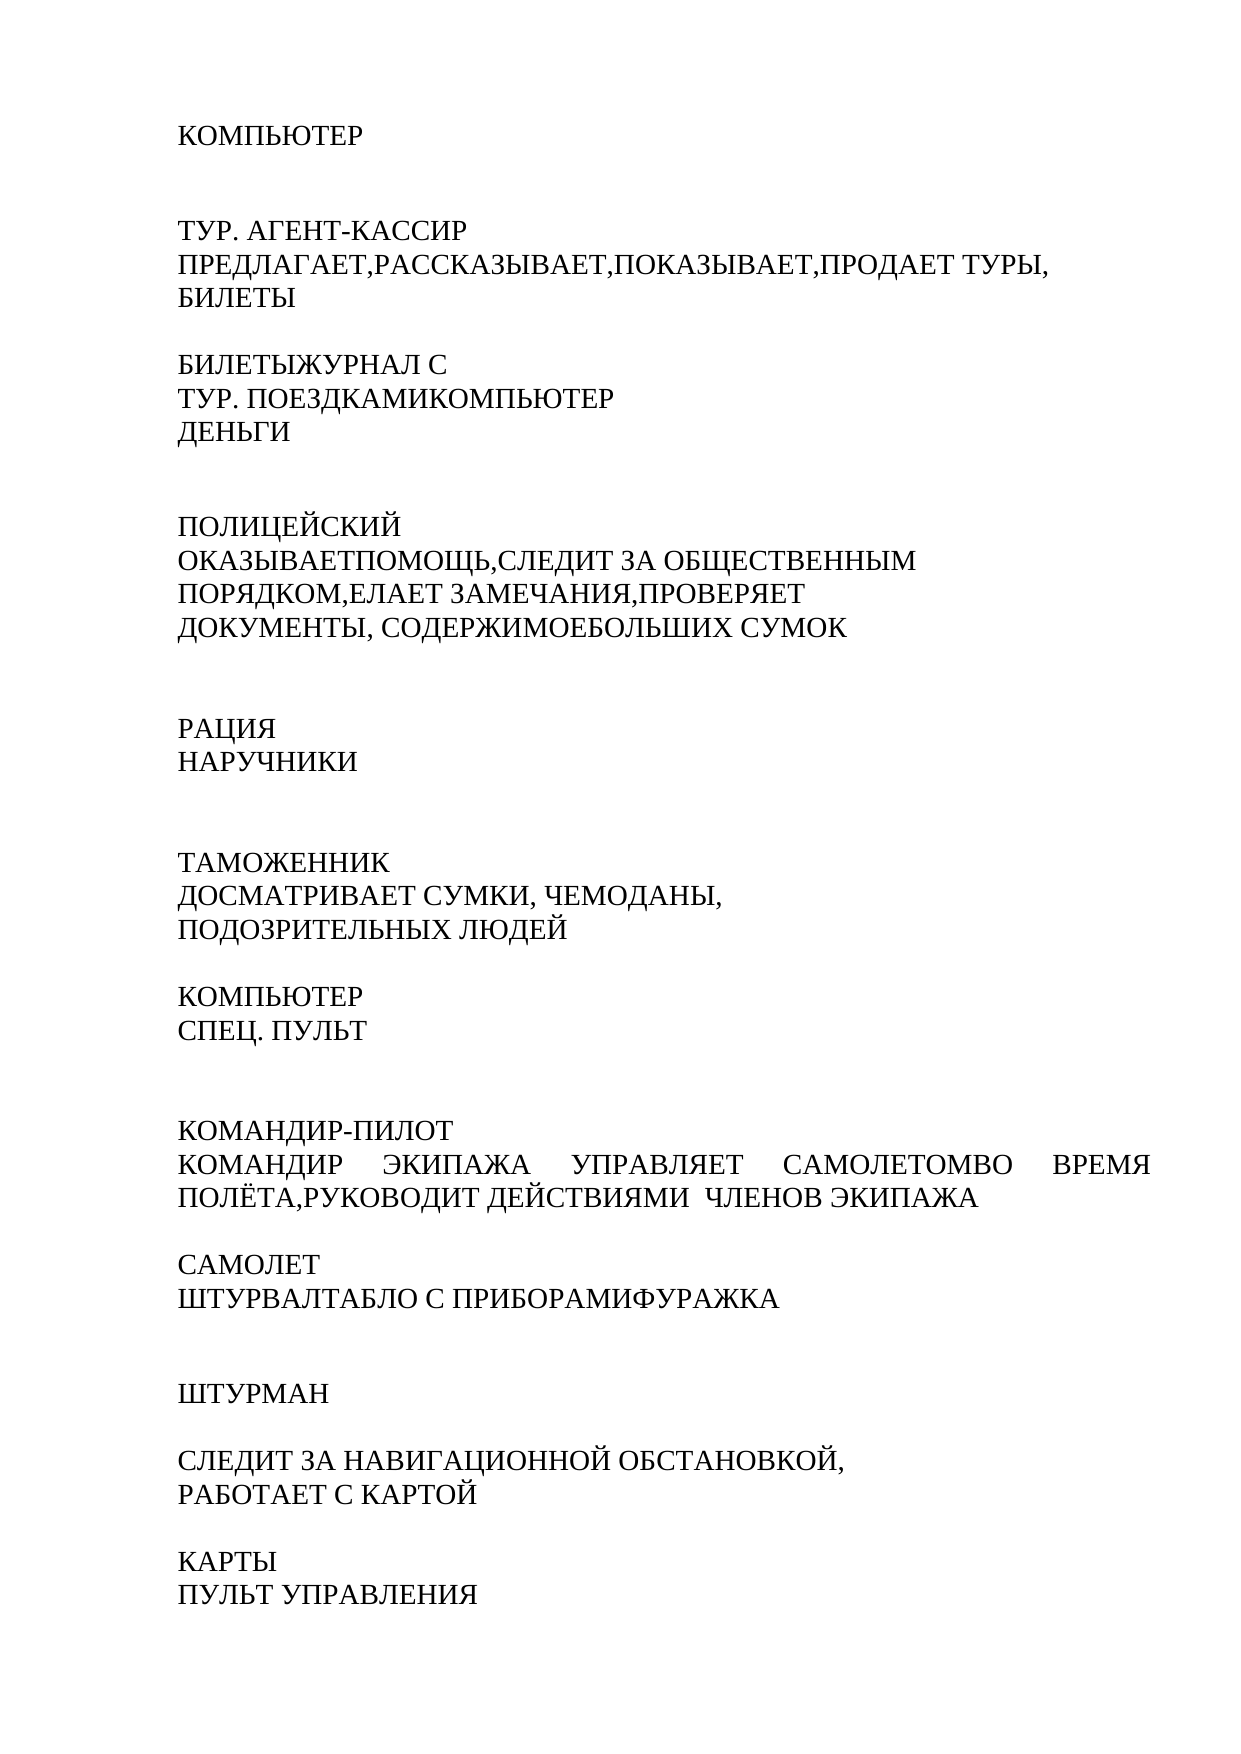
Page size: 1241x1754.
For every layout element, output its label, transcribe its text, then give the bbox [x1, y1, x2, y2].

text КОМПЬЮТЕР [177, 979, 1152, 1013]
text БИЛЕТЫ [177, 280, 1152, 314]
text СЛЕДИТ ЗА НАВИГАЦИОННОЙ ОБСТАНОВКОЙ, [177, 1443, 1152, 1477]
text ДОКУМЕНТЫ, СОДЕРЖИМОЕБОЛЬШИХ СУМОК [177, 610, 1152, 644]
text КОМАНДИР ЭКИПАЖА УПРАВЛЯЕТ САМОЛЕТОМВО ВРЕМЯ ПОЛЁТА,РУКОВОДИТ ДЕЙСТВИЯМИ ЧЛЕНОВ ЭКИПАЖА [177, 1147, 1152, 1214]
text КАРТЫ [177, 1544, 1152, 1577]
text РАЦИЯ [177, 711, 1152, 744]
text САМОЛЕТ [177, 1247, 1152, 1281]
text ДЕНЬГИ [177, 414, 1152, 448]
text ШТУРМАН [177, 1376, 1152, 1410]
text ТУР. АГЕНТ-КАССИР [177, 213, 1152, 247]
text ОКАЗЫВАЕТПОМОЩЬ,СЛЕДИТ ЗА ОБЩЕСТВЕННЫМ [177, 543, 1152, 577]
text ПУЛЬТ УПРАВЛЕНИЯ [177, 1577, 1152, 1611]
text КОМАНДИР-ПИЛОТ [177, 1113, 1152, 1147]
text СПЕЦ. ПУЛЬТ [177, 1013, 1152, 1046]
text ШТУРВАЛТАБЛО С ПРИБОРАМИФУРАЖКА [177, 1281, 1152, 1314]
text РАБОТАЕТ С КАРТОЙ [177, 1477, 1152, 1510]
text ПРЕДЛАГАЕТ,РАССКАЗЫВАЕТ,ПОКАЗЫВАЕТ,ПРОДАЕТ ТУРЫ, [177, 247, 1152, 280]
text ДОСМАТРИВАЕТ СУМКИ, ЧЕМОДАНЫ, [177, 878, 1152, 912]
text КОМПЬЮТЕР [177, 118, 1152, 152]
text ТАМОЖЕННИК [177, 845, 1152, 878]
text ТУР. ПОЕЗДКАМИКОМПЬЮТЕР [177, 381, 1152, 414]
text ПОРЯДКОМ,ЕЛАЕТ ЗАМЕЧАНИЯ,ПРОВЕРЯЕТ [177, 577, 1152, 610]
text НАРУЧНИКИ [177, 744, 1152, 778]
text БИЛЕТЫЖУРНАЛ С [177, 347, 1152, 381]
text ПОЛИЦЕЙСКИЙ [177, 509, 1152, 543]
text ПОДОЗРИТЕЛЬНЫХ ЛЮДЕЙ [177, 912, 1152, 946]
